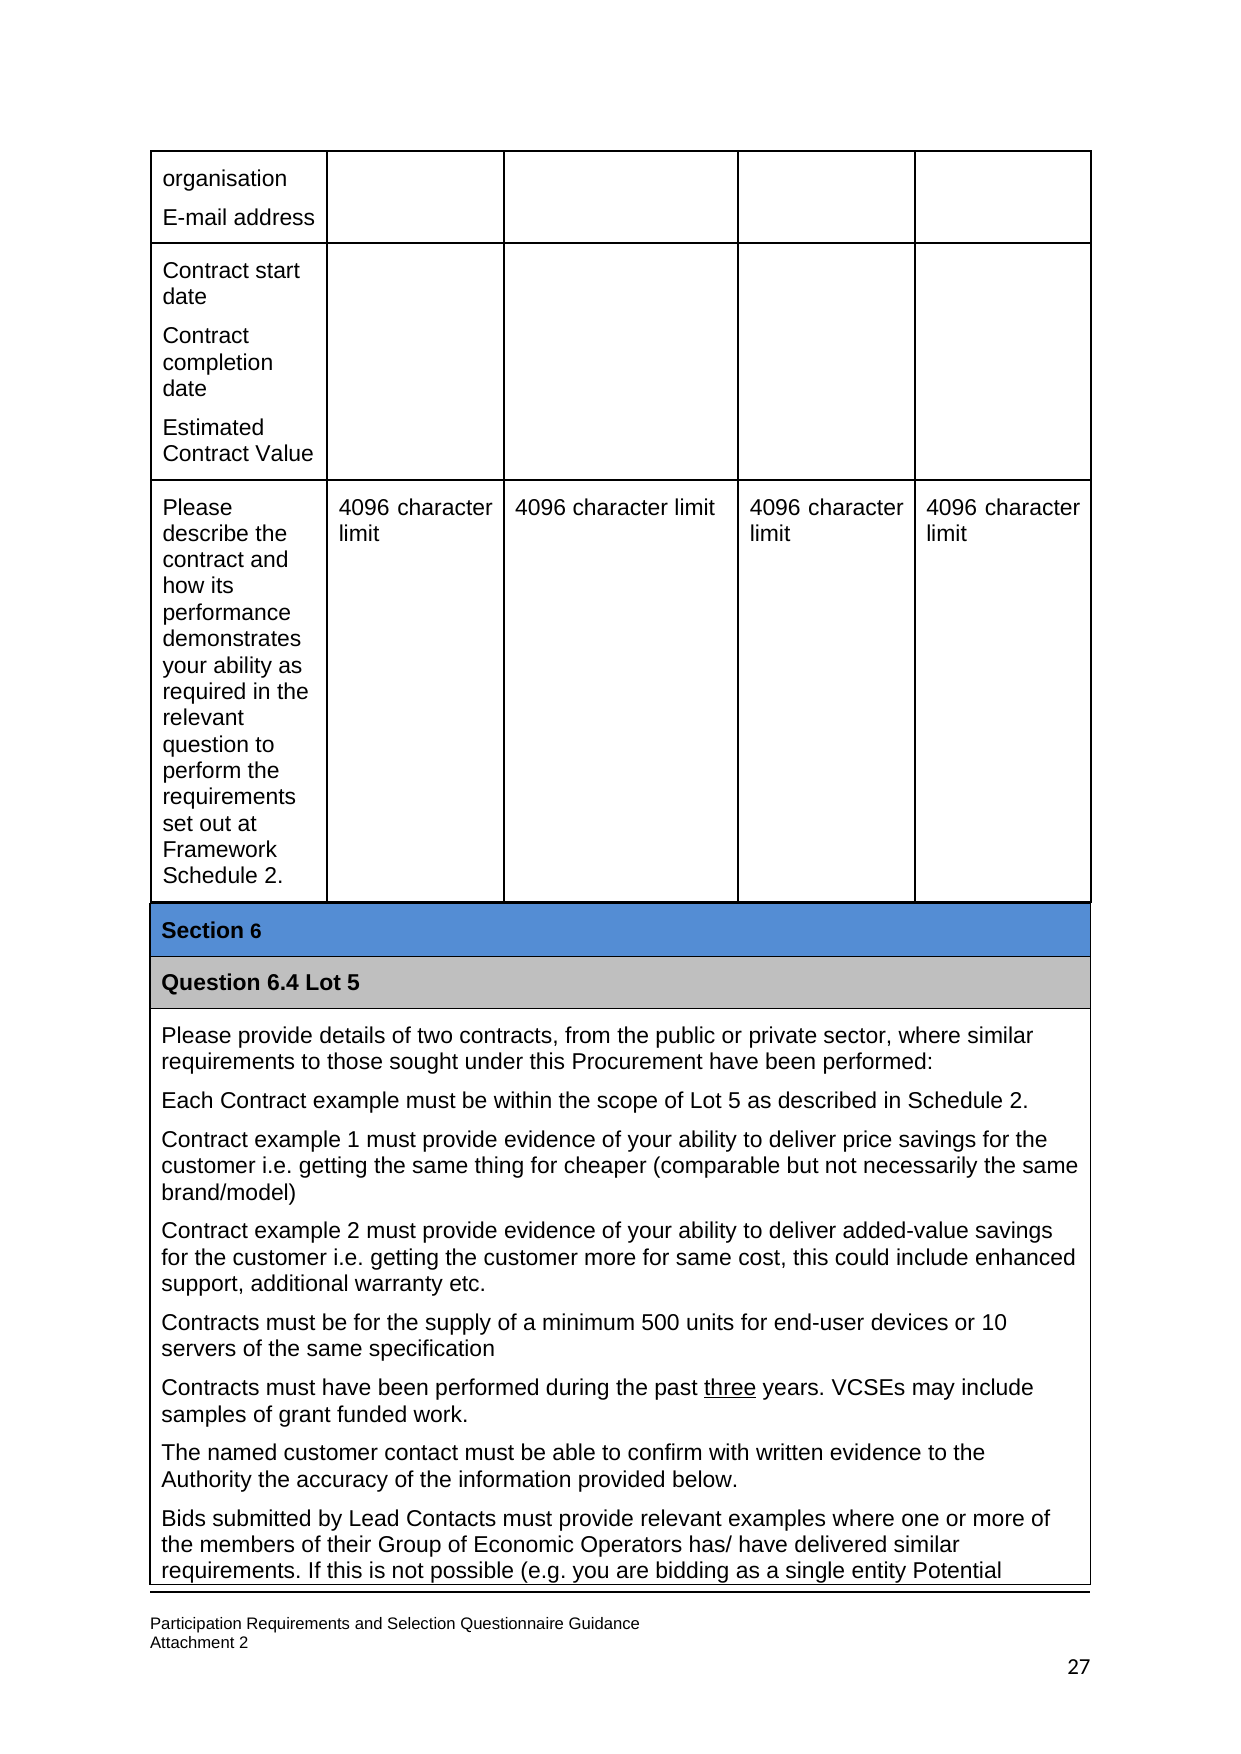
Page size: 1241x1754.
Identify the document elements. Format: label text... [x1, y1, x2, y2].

table_cell [328, 152, 503, 242]
table_cell Please describe the contract and how its performance demonstrates your ability as required in the relevant question to perform the requirements set out at Framework Schedule 2. [152, 481, 326, 901]
table_cell [505, 152, 737, 242]
table_cell 4096 character limit [328, 481, 503, 901]
table_cell [739, 152, 914, 242]
table_cell [328, 244, 503, 479]
table_cell 4096 character limit [916, 481, 1090, 901]
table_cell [151, 1009, 1090, 1584]
table_header Section 6 [151, 904, 1090, 956]
table_cell 4096 character limit [505, 481, 737, 901]
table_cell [152, 152, 326, 242]
table_cell 4096 character limit [739, 481, 914, 901]
table_cell [739, 244, 914, 479]
table_cell [916, 244, 1090, 479]
table_cell [505, 244, 737, 479]
table_cell Question 6.4 Lot 5 [151, 957, 1090, 1008]
table_cell [916, 152, 1090, 242]
table_cell Contract start date Contract completion date Estimated Contract Value [152, 244, 326, 479]
